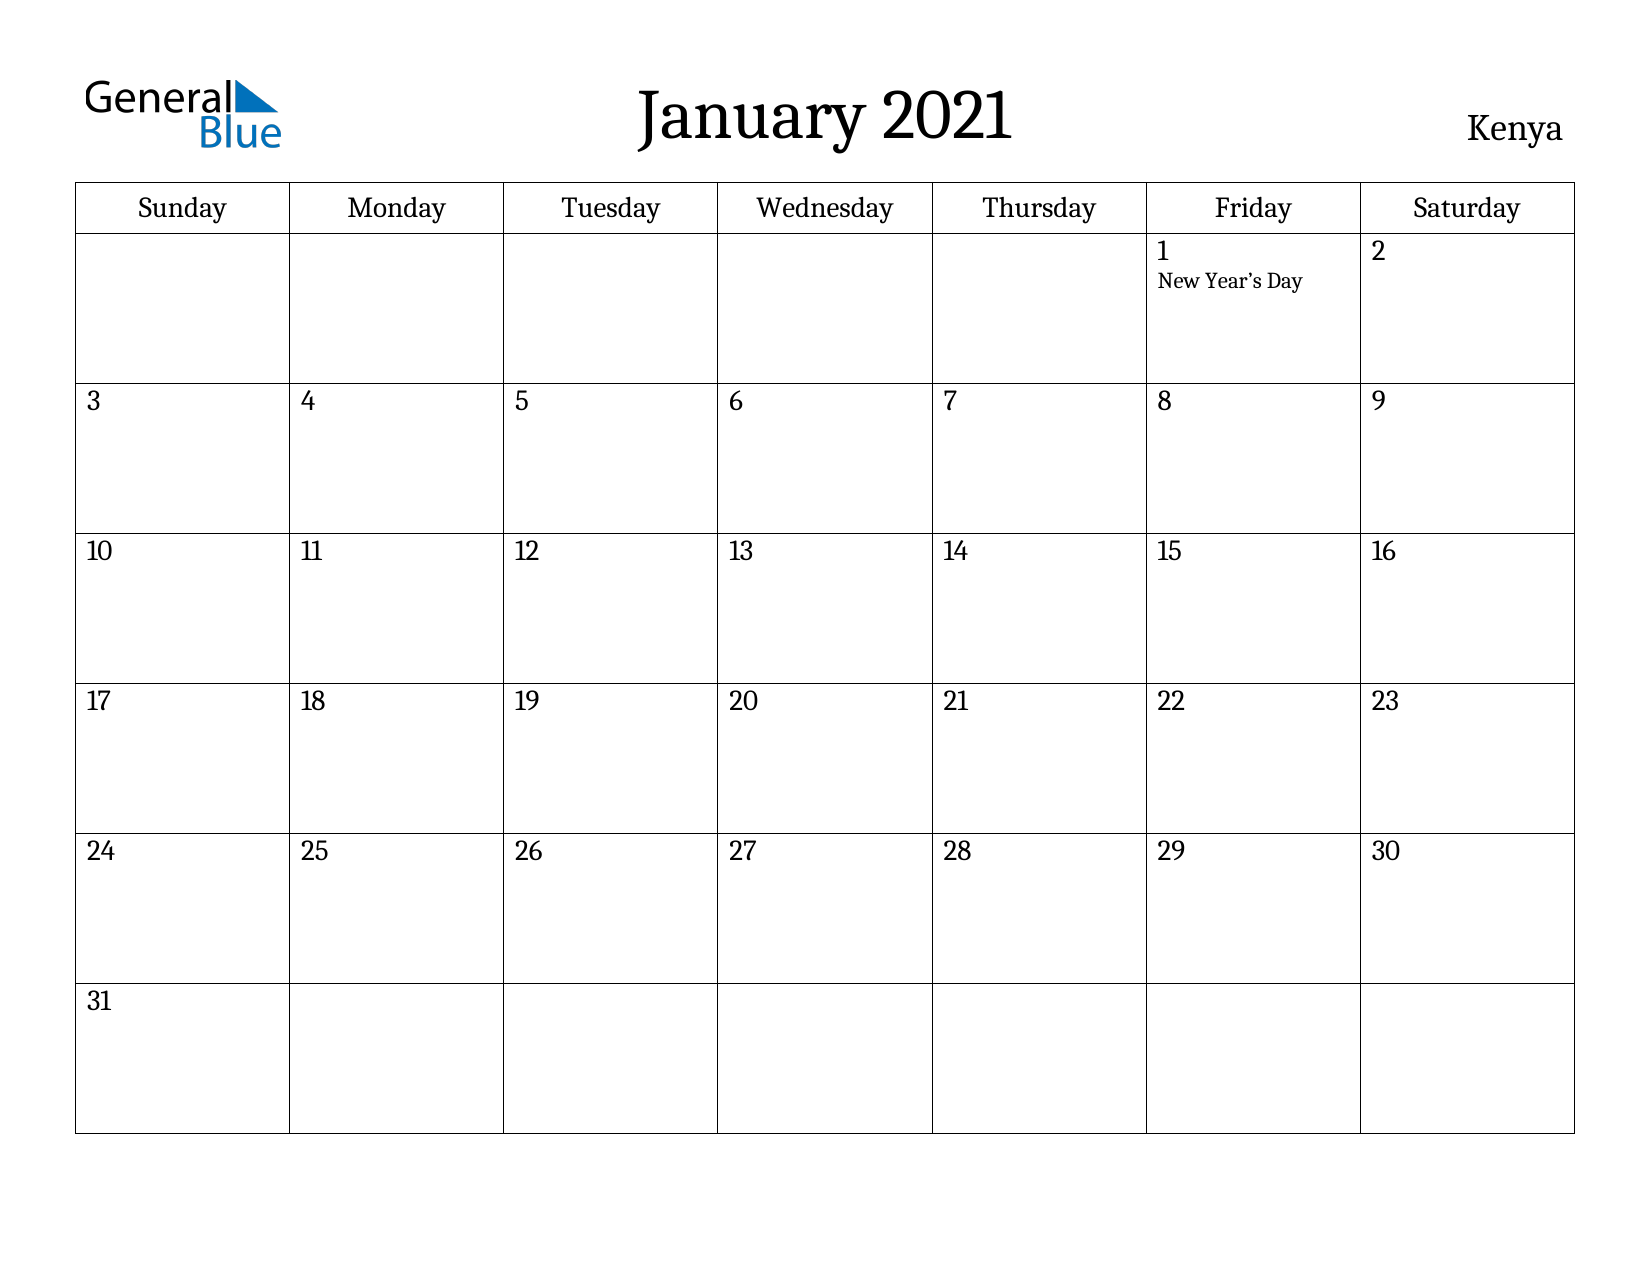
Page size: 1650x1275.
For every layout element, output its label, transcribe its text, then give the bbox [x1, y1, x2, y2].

table_cell [1361, 567, 1574, 683]
table_cell 13 [718, 534, 932, 567]
table_cell [933, 234, 1146, 267]
table_cell [290, 234, 503, 267]
table_cell New Year’s Day [1147, 267, 1360, 383]
table_cell Saturday [1361, 183, 1574, 233]
table_cell [718, 567, 932, 683]
table_cell 17 [76, 684, 289, 717]
table_cell 15 [1147, 534, 1360, 567]
table_cell 27 [718, 834, 932, 867]
table_cell [76, 717, 289, 833]
table_cell 12 [504, 534, 717, 567]
table_cell 24 [76, 834, 289, 867]
table_cell 26 [504, 834, 717, 867]
table_cell [1147, 567, 1360, 683]
table_cell 4 [290, 384, 503, 417]
table_cell [1361, 1018, 1574, 1133]
table_cell [718, 984, 932, 1017]
table_header Kenya [1146, 75, 1574, 182]
table_cell 8 [1147, 384, 1360, 417]
table_cell 19 [504, 684, 717, 717]
table_cell [1147, 868, 1360, 983]
table_cell [290, 267, 503, 383]
table_cell [718, 717, 932, 833]
table_cell [76, 868, 289, 983]
table_cell [504, 567, 717, 683]
table_header January 2021 [504, 75, 1146, 182]
table_cell [718, 417, 932, 533]
table_cell [290, 417, 503, 533]
table_cell 23 [1361, 684, 1574, 717]
table_cell [1147, 417, 1360, 533]
table_cell 18 [290, 684, 503, 717]
table_cell [1361, 417, 1574, 533]
table_cell [504, 984, 717, 1017]
table_cell [504, 1018, 717, 1133]
table_cell [933, 567, 1146, 683]
table_cell [504, 868, 717, 983]
table_cell 6 [718, 384, 932, 417]
table_cell [290, 717, 503, 833]
table_cell 28 [933, 834, 1146, 867]
table_cell 21 [933, 684, 1146, 717]
table_cell 9 [1361, 384, 1574, 417]
table_cell 25 [290, 834, 503, 867]
table_cell 31 [76, 984, 289, 1017]
table_cell [1147, 1018, 1360, 1133]
table_cell 29 [1147, 834, 1360, 867]
table_cell [1147, 717, 1360, 833]
picture [86, 80, 281, 148]
table_header [76, 75, 503, 182]
table_cell [1147, 984, 1360, 1017]
table_cell [76, 267, 289, 383]
table_cell [1361, 984, 1574, 1017]
table_cell 22 [1147, 684, 1360, 717]
table_cell [504, 234, 717, 267]
table_cell Thursday [933, 183, 1146, 233]
table_cell Monday [290, 183, 503, 233]
table_cell [1361, 717, 1574, 833]
table_cell 20 [718, 684, 932, 717]
table_cell [504, 417, 717, 533]
table_cell [933, 1018, 1146, 1133]
table_cell [933, 868, 1146, 983]
table_cell 16 [1361, 534, 1574, 567]
table_cell 10 [76, 534, 289, 567]
table_cell [933, 267, 1146, 383]
table_cell [76, 417, 289, 533]
table_cell Friday [1147, 183, 1360, 233]
table_cell [504, 267, 717, 383]
table_cell [290, 868, 503, 983]
table_cell [718, 234, 932, 267]
table_cell 11 [290, 534, 503, 567]
table_cell [290, 1018, 503, 1133]
table_cell [504, 717, 717, 833]
table_cell [76, 1018, 289, 1133]
table_cell 3 [76, 384, 289, 417]
table_cell [933, 984, 1146, 1017]
table_cell 5 [504, 384, 717, 417]
table_cell 2 [1361, 234, 1574, 267]
table_cell [718, 1018, 932, 1133]
table_cell [1361, 267, 1574, 383]
table_cell [290, 984, 503, 1017]
table_cell 1 [1147, 234, 1360, 267]
table_cell [718, 868, 932, 983]
table_cell [1361, 868, 1574, 983]
table_cell 7 [933, 384, 1146, 417]
table_cell [933, 417, 1146, 533]
table_cell [718, 267, 932, 383]
table_cell [290, 567, 503, 683]
table_cell 30 [1361, 834, 1574, 867]
table_cell Wednesday [718, 183, 932, 233]
table_cell [76, 234, 289, 267]
table_cell [76, 567, 289, 683]
table_cell Tuesday [504, 183, 717, 233]
table_cell [933, 717, 1146, 833]
table_cell 14 [933, 534, 1146, 567]
table_cell Sunday [76, 183, 289, 233]
